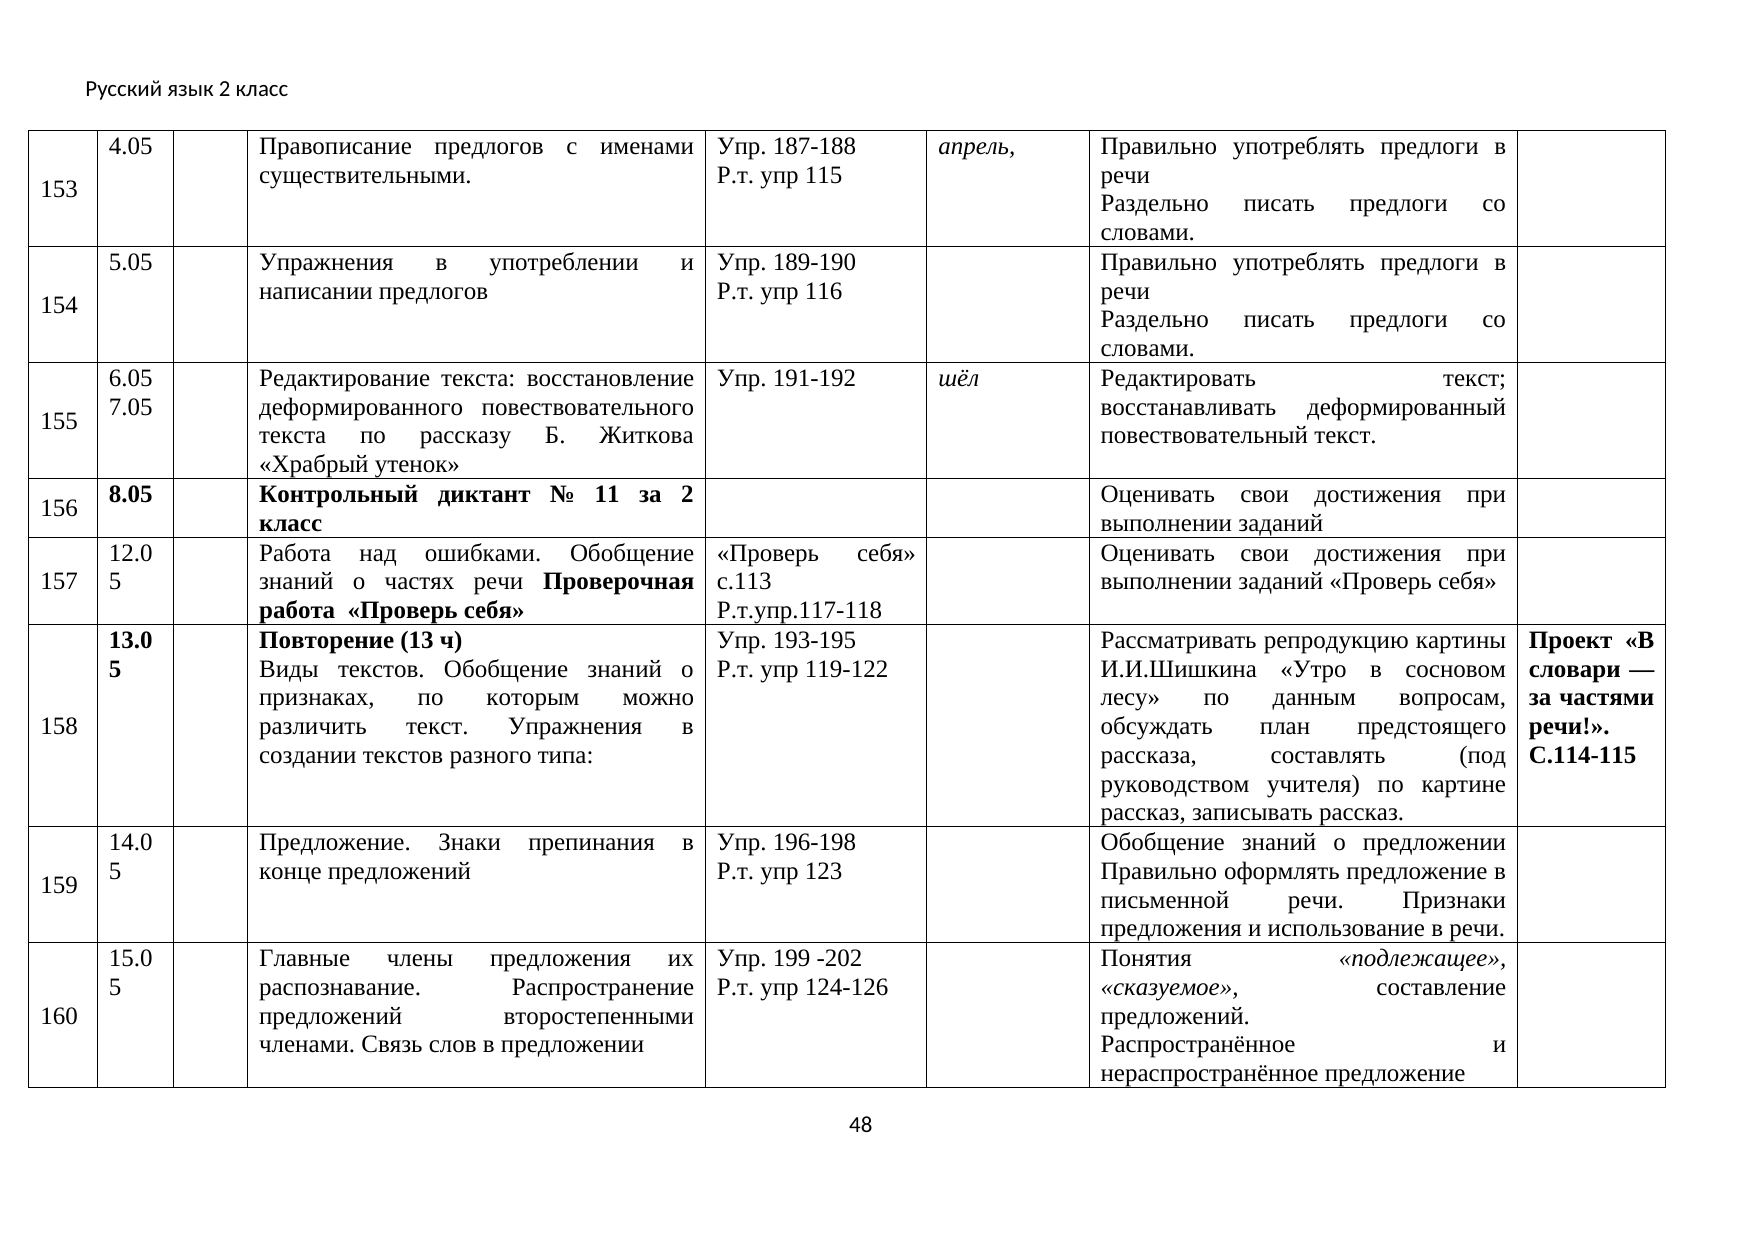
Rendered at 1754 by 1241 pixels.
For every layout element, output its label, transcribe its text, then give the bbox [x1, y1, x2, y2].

table_cell 153 [29, 131, 97, 246]
table_cell 154 [29, 247, 97, 362]
table_cell [1518, 943, 1665, 1087]
table_cell Упр. 199 -202 Р.т. упр 124-126 [706, 943, 926, 1087]
table_cell Оценивать свои достижения при выполнении заданий [1090, 479, 1517, 537]
table_cell 159 [29, 827, 97, 942]
table_cell [174, 363, 247, 478]
table_cell 156 [29, 479, 97, 537]
table_cell 5.05 [98, 247, 173, 362]
table_cell Упр. 193-195 Р.т. упр 119-122 [706, 625, 926, 826]
table_cell 155 [29, 363, 97, 478]
table_cell Предложение. Знаки препинания в конце предложений [248, 827, 705, 942]
table_cell [1518, 827, 1665, 942]
table_cell [174, 538, 247, 624]
table_cell Упражнения в употреблении и написании предлогов [248, 247, 705, 362]
table_cell 157 [29, 538, 97, 624]
table_cell Повторение (13 ч) Виды текстов. Обобщение знаний о признаках, по которым можно различить текст. Упражнения в создании текстов разного типа: [248, 625, 705, 826]
table_cell [174, 479, 247, 537]
table_cell 158 [29, 625, 97, 826]
table_cell Правильно употреблять предлоги в речи Раздельно писать предлоги со словами. [1090, 131, 1517, 246]
table_cell Упр. 196-198 Р.т. упр 123 [706, 827, 926, 942]
table_cell [174, 131, 247, 246]
table_cell 15.05 [98, 943, 173, 1087]
table_cell Редактирование текста: восстановление деформированного повествовательного текста по рассказу Б. Житкова «Храбрый утенок» [248, 363, 705, 478]
table_cell [1518, 363, 1665, 478]
table_cell Рассматривать репродукцию картины И.И.Шишкина «Утро в сосновом лесу» по данным вопросам, обсуждать план предстоящего рассказа, составлять (под руководством учителя) по картине рассказ, записывать рассказ. [1090, 625, 1517, 826]
table_cell Оценивать свои достижения при выполнении заданий «Проверь себя» [1090, 538, 1517, 624]
table_cell [927, 827, 1089, 942]
table_cell Проект «В словари — за частями речи!». С.114-115 [1518, 625, 1665, 826]
table_cell Упр. 189-190 Р.т. упр 116 [706, 247, 926, 362]
table_cell 160 [29, 943, 97, 1087]
table_cell [1518, 479, 1665, 537]
table_cell 13.05 [98, 625, 173, 826]
table_cell Упр. 191-192 [706, 363, 926, 478]
table_cell Редактировать текст; восстанавливать деформированный повествовательный текст. [1090, 363, 1517, 478]
table_cell Работа над ошибками. Обобщение знаний о частях речи Проверочная работа «Проверь себя» [248, 538, 705, 624]
table_cell [174, 625, 247, 826]
table_cell 12.05 [98, 538, 173, 624]
table_cell [927, 479, 1089, 537]
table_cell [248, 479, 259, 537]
table_cell Правописание предлогов с именами существительными. [248, 131, 705, 246]
table_cell [1518, 131, 1665, 246]
table_cell [927, 625, 1089, 826]
table_cell 6.057.05 [98, 363, 173, 478]
table_cell апрель, [927, 131, 1089, 246]
table_cell [174, 827, 247, 942]
table_cell Главные члены предложения их распознавание. Распространение предложений второстепенными членами. Связь слов в предложении [248, 943, 705, 1087]
table_cell Правильно употреблять предлоги в речи Раздельно писать предлоги со словами. [1090, 247, 1517, 362]
table_cell 8.05 [98, 479, 173, 537]
table_cell [174, 943, 247, 1087]
table_cell шёл [927, 363, 1089, 478]
table_cell «Проверь себя» с.113 Р.т.упр.117-118 [706, 538, 926, 624]
table_cell Понятия «подлежащее», «сказуемое», составление предложений. Распространённое и нераспространённое предложение [1090, 943, 1517, 1087]
table_cell [706, 479, 926, 537]
table_cell [927, 538, 1089, 624]
table_cell [927, 247, 1089, 362]
table_cell [1518, 247, 1665, 362]
table_cell 4.05 [98, 131, 173, 246]
table_cell Обобщение знаний о предложении Правильно оформлять предложение в письменной речи. Признаки предложения и использование в речи. [1090, 827, 1517, 942]
table_cell [1518, 538, 1665, 624]
table_cell [927, 943, 1089, 1087]
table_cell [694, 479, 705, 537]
table_cell 14.05 [98, 827, 173, 942]
table_cell [174, 247, 247, 362]
table_cell Упр. 187-188 Р.т. упр 115 [706, 131, 926, 246]
